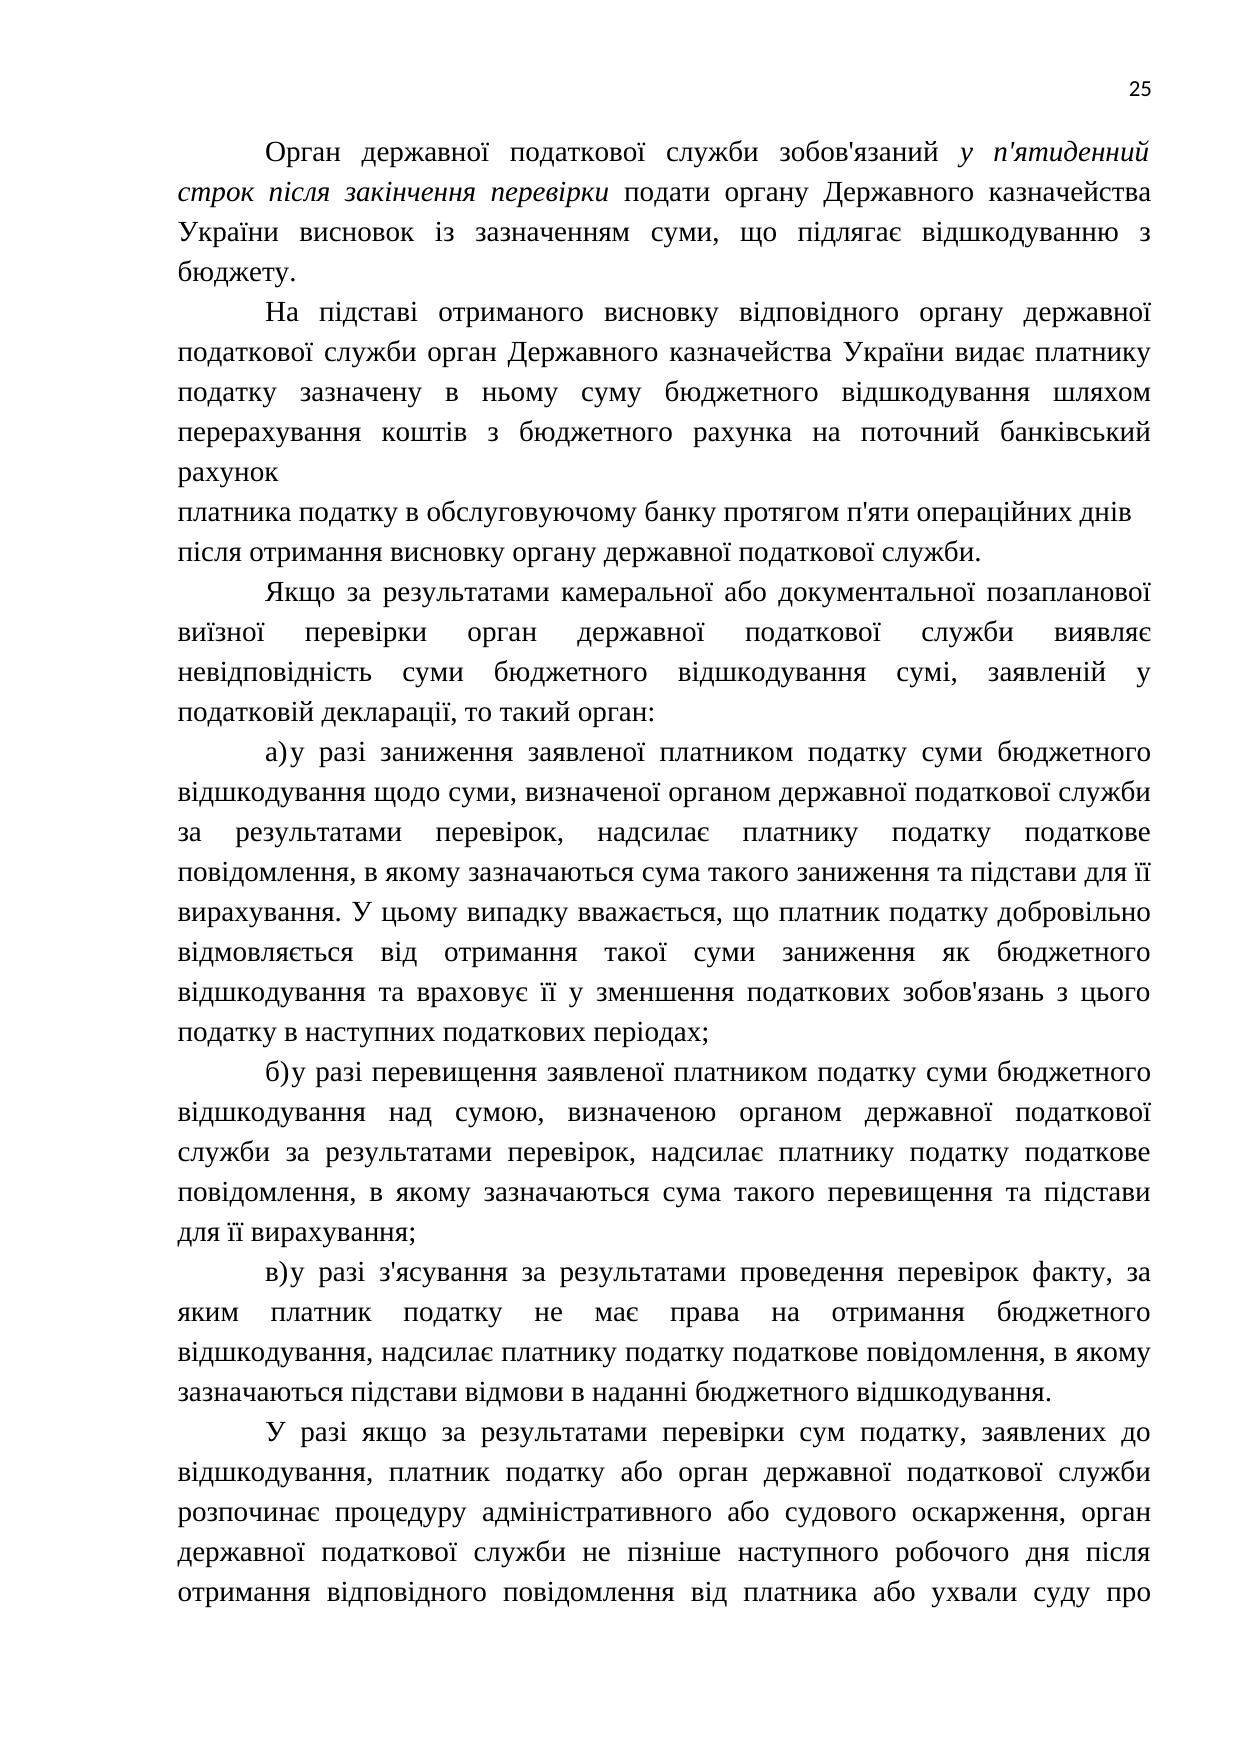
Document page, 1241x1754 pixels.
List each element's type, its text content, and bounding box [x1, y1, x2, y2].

text а) у разі заниження заявленої платником податку суми бюджетного відшкодування щодо суми, визначеної органом державної податкової служби за результатами перевірок, надсилає платнику податку податкове повідомлення, в якому зазначаються сума такого заниження та підстави для її вирахування. У цьому випадку вважається, що платник податку добровільно відмовляється від отримання такої суми заниження як бюджетного відшкодування та враховує її у зменшення податкових зобов'язань з цього податку в наступних податкових періодах; [177, 730, 1152, 1050]
text в) у разі з'ясування за результатами проведення перевірок факту, за яким платник податку не має права на отримання бюджетного відшкодування, надсилає платнику податку податкове повідомлення, в якому зазначаються підстави відмови в наданні бюджетного відшкодування. [177, 1250, 1152, 1410]
text б) у разі перевищення заявленої платником податку суми бюджетного відшкодування над сумою, визначеною органом державної податкової служби за результатами перевірок, надсилає платнику податку податкове повідомлення, в якому зазначаються сума такого перевищення та підстави для її вирахування; [177, 1050, 1152, 1250]
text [177, 1410, 1152, 1610]
text платника податку в обслуговуючому банку протягом п'яти операційних днів після отримання висновку органу державної податкової служби. [177, 490, 1152, 570]
text Орган державної податкової служби зобов'язаний у п'ятиденний строк після закінчення перевірки подати органу Державного казначейства України висновок із зазначенням суми, що підлягає відшкодуванню з бюджету. [177, 130, 1152, 290]
text Якщо за результатами камеральної або документальної позапланової виїзної перевірки орган державної податкової служби виявляє невідповідність суми бюджетного відшкодування сумі, заявленій у податковій декларації, то такий орган: [177, 570, 1152, 730]
text На підставі отриманого висновку відповідного органу державної податкової служби орган Державного казначейства України видає платнику податку зазначену в ньому суму бюджетного відшкодування шляхом перерахування коштів з бюджетного рахунка на поточний банківський рахунок [177, 290, 1152, 490]
